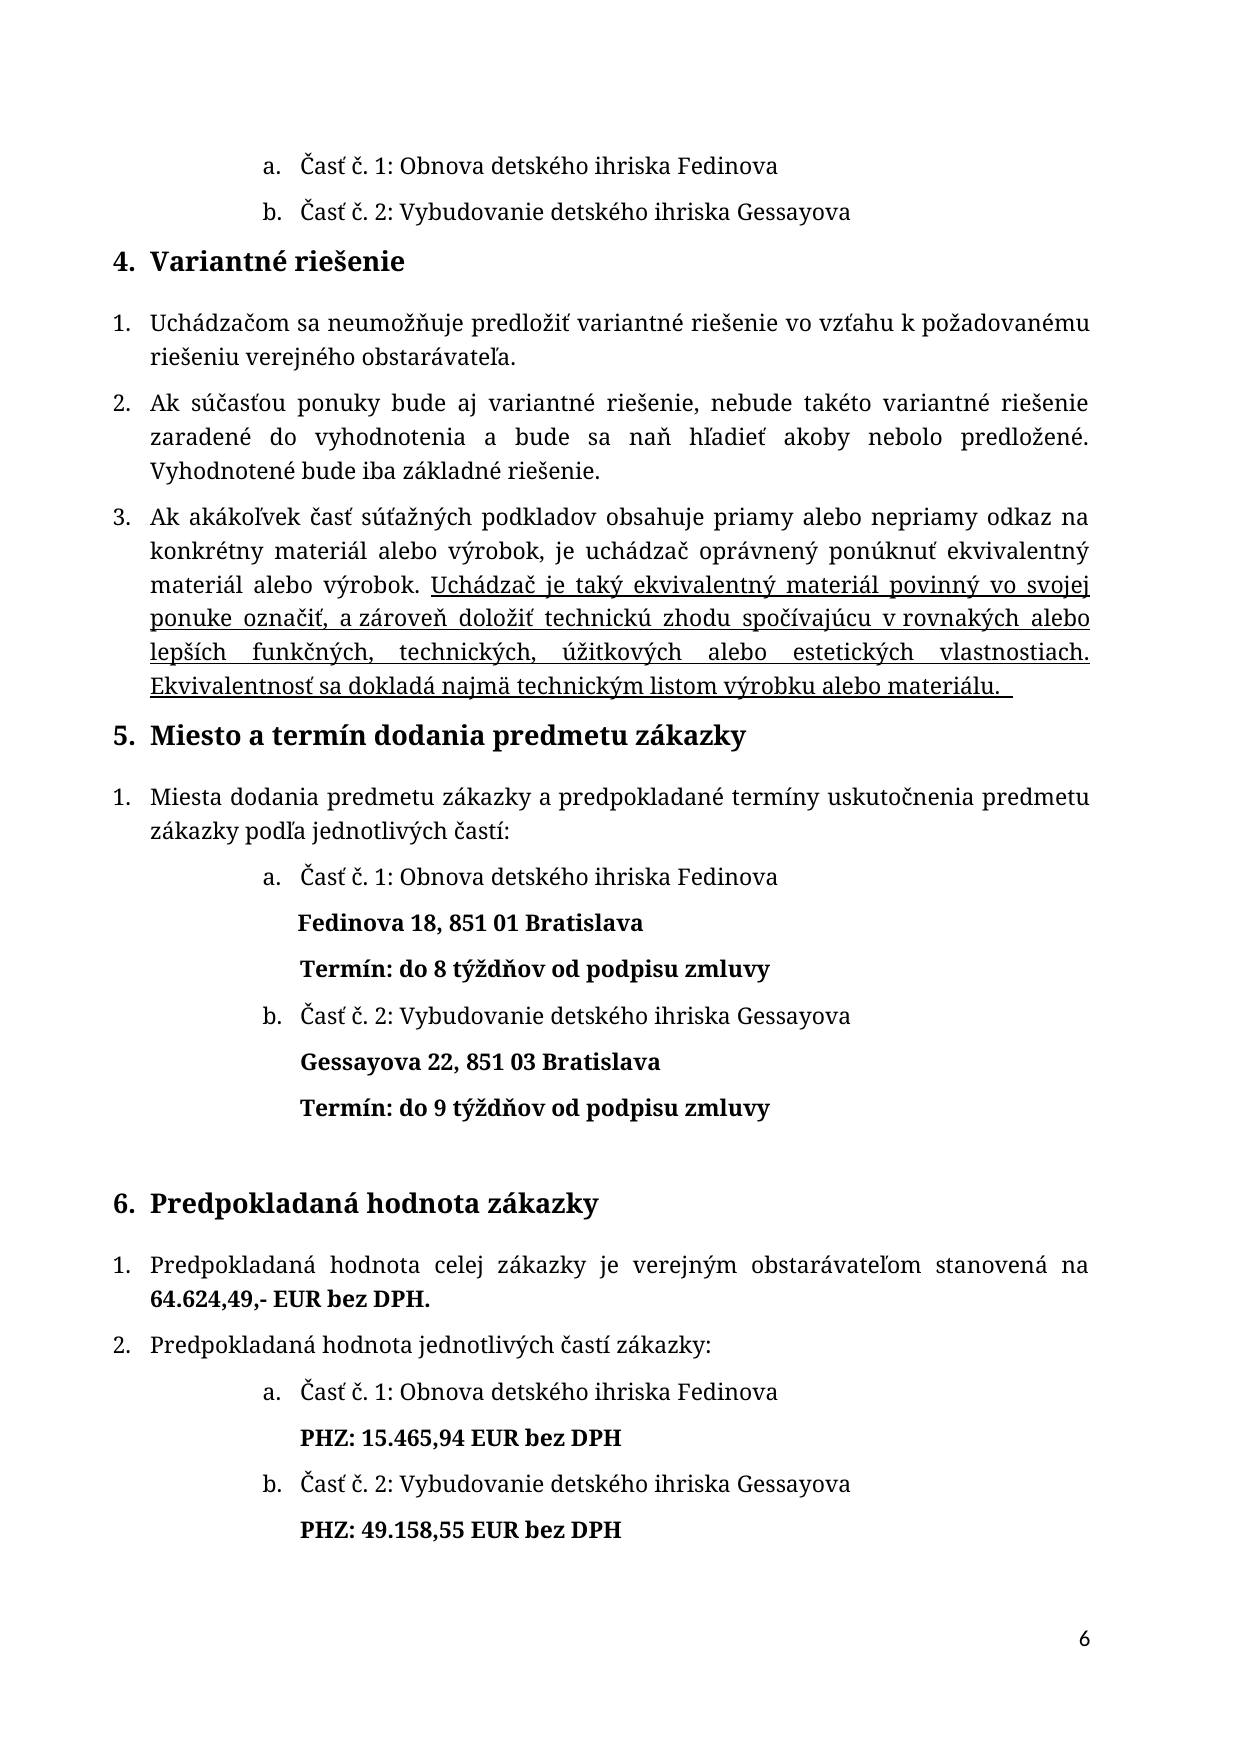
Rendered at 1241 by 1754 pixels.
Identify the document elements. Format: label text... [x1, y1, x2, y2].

list Ak súčasťou ponuky bude aj variantné riešenie, nebude takéto variantné riešenie zaradené do vyhodnotenia a bude sa naň hľadieť akoby nebolo predložené. Vyhodnotené bude iba základné riešenie. [112, 387, 1090, 486]
subtitle Miesto a termín dodania predmetu zákazky [113, 716, 1090, 753]
list Časť č. 1: Obnova detského ihriska Fedinova [262, 150, 1090, 181]
list Ak akákoľvek časť súťažných podkladov obsahuje priamy alebo nepriamy odkaz na konkrétny materiál alebo výrobok, je uchádzač oprávnený ponúknuť ekvivalentný materiál alebo výrobok. Uchádzač je taký ekvivalentný materiál povinný vo svojej ponuke označiť, a zároveň doložiť technickú zhodu spočívajúcu v rovnakých alebo lepších funkčných, technických, úžitkových alebo estetických vlastnostiach. Ekvivalentnosť sa dokladá najmä technickým listom výrobku alebo materiálu. [112, 501, 1090, 701]
list Časť č. 2: Vybudovanie detského ihriska Gessayova [262, 1468, 1090, 1499]
list Časť č. 2: Vybudovanie detského ihriska Gessayova [262, 196, 1090, 227]
text Fedinova 18, 851 01 Bratislava [225, 907, 1090, 938]
subtitle Predpokladaná hodnota zákazky [113, 1184, 1090, 1221]
list PHZ: 49.158,55 EUR bez DPH [300, 1514, 1090, 1546]
list Predpokladaná hodnota celej zákazky je verejným obstarávateľom stanovená na 64.624,49,- EUR bez DPH. [112, 1249, 1090, 1314]
list Gessayova 22, 851 03 Bratislava [300, 1046, 1090, 1077]
list Časť č. 1: Obnova detského ihriska Fedinova [262, 861, 1090, 892]
list Časť č. 1: Obnova detského ihriska Fedinova [262, 1376, 1090, 1407]
list PHZ: 15.465,94 EUR bez DPH [300, 1422, 1090, 1453]
list Časť č. 2: Vybudovanie detského ihriska Gessayova [262, 999, 1090, 1031]
list Termín: do 8 týždňov od podpisu zmluvy [300, 953, 1090, 984]
list Termín: do 9 týždňov od podpisu zmluvy [300, 1092, 1090, 1123]
subtitle Variantné riešenie [113, 242, 1090, 279]
list Miesta dodania predmetu zákazky a predpokladané termíny uskutočnenia predmetu zákazky podľa jednotlivých častí: [112, 781, 1090, 846]
list Predpokladaná hodnota jednotlivých častí zákazky: [112, 1329, 1090, 1361]
list Uchádzačom sa neumožňuje predložiť variantné riešenie vo vzťahu k požadovanému riešeniu verejného obstarávateľa. [112, 307, 1090, 372]
